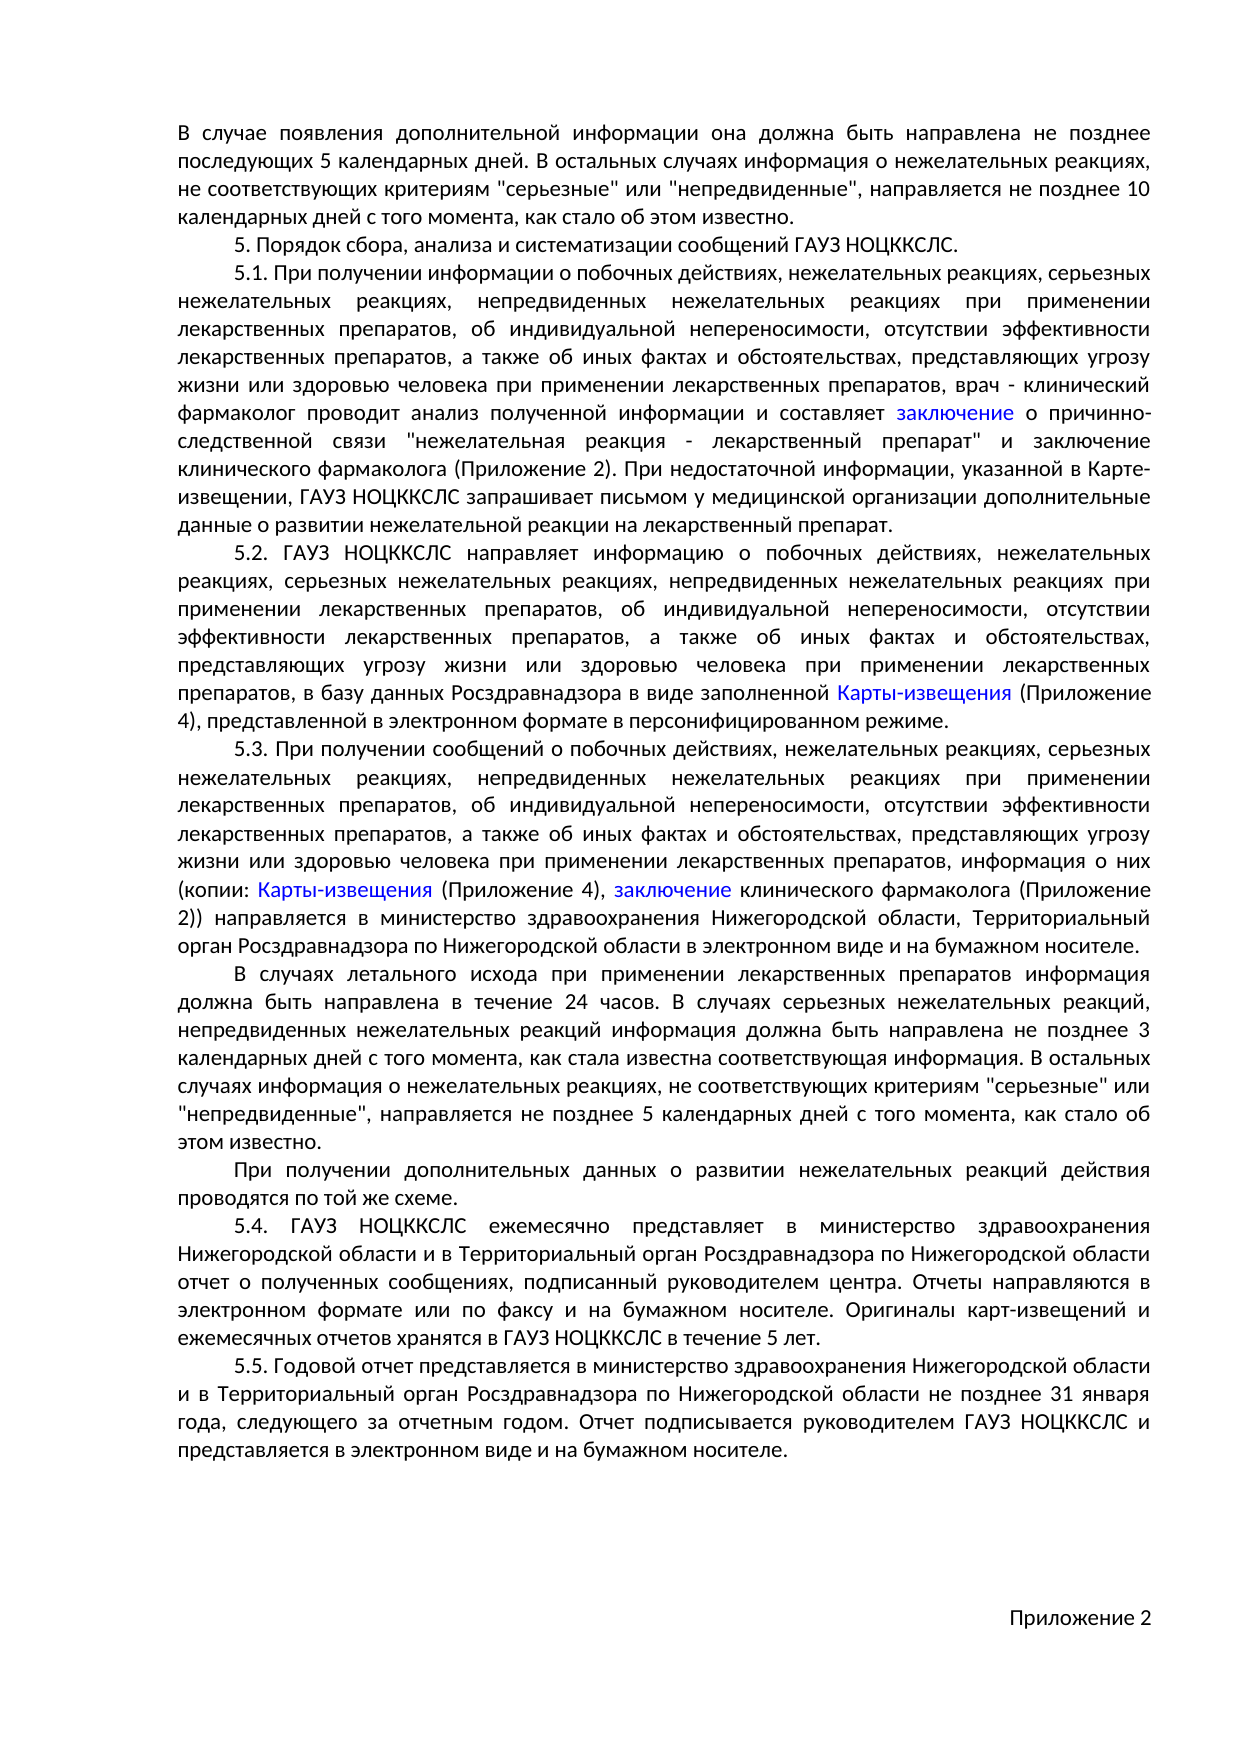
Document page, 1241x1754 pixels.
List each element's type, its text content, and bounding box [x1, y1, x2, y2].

text При получении дополнительных данных о развитии нежелательных реакций действия проводятся по той же схеме. [177, 1155, 1152, 1211]
text 5.5. Годовой отчет представляется в министерство здравоохранения Нижегородской области и в Территориальный орган Росздравнадзора по Нижегородской области не позднее 31 января года, следующего за отчетным годом. Отчет подписывается руководителем ГАУЗ НОЦККСЛС и представляется в электронном виде и на бумажном носителе. [177, 1351, 1152, 1463]
text 5.4. ГАУЗ НОЦККСЛС ежемесячно представляет в министерство здравоохранения Нижегородской области и в Территориальный орган Росздравнадзора по Нижегородской области отчет о полученных сообщениях, подписанный руководителем центра. Отчеты направляются в электронном формате или по факсу и на бумажном носителе. Оригиналы карт-извещений и ежемесячных отчетов хранятся в ГАУЗ НОЦККСЛС в течение 5 лет. [177, 1211, 1152, 1351]
text 5.1. При получении информации о побочных действиях, нежелательных реакциях, серьезных нежелательных реакциях, непредвиденных нежелательных реакциях при применении лекарственных препаратов, об индивидуальной непереносимости, отсутствии эффективности лекарственных препаратов, а также об иных фактах и обстоятельствах, представляющих угрозу жизни или здоровью человека при применении лекарственных препаратов, врач - клинический фармаколог проводит анализ полученной информации и составляет заключение о причинно-следственной связи "нежелательная реакция - лекарственный препарат" и заключение клинического фармаколога (Приложение 2). При недостаточной информации, указанной в Карте-извещении, ГАУЗ НОЦККСЛС запрашивает письмом у медицинской организации дополнительные данные о развитии нежелательной реакции на лекарственный препарат. [177, 258, 1152, 538]
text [177, 118, 1152, 230]
text 5. Порядок сбора, анализа и систематизации сообщений ГАУЗ НОЦККСЛС. [177, 230, 1152, 258]
text 5.3. При получении сообщений о побочных действиях, нежелательных реакциях, серьезных нежелательных реакциях, непредвиденных нежелательных реакциях при применении лекарственных препаратов, об индивидуальной непереносимости, отсутствии эффективности лекарственных препаратов, а также об иных фактах и обстоятельствах, представляющих угрозу жизни или здоровью человека при применении лекарственных препаратов, информация о них (копии: Карты-извещения (Приложение 4), заключение клинического фармаколога (Приложение 2)) направляется в министерство здравоохранения Нижегородской области, Территориальный орган Росздравнадзора по Нижегородской области в электронном виде и на бумажном носителе. [177, 734, 1152, 959]
text В случаях летального исхода при применении лекарственных препаратов информация должна быть направлена в течение 24 часов. В случаях серьезных нежелательных реакций, непредвиденных нежелательных реакций информация должна быть направлена не позднее 3 календарных дней с того момента, как стала известна соответствующая информация. В остальных случаях информация о нежелательных реакциях, не соответствующих критериям "серьезные" или "непредвиденные", направляется не позднее 5 календарных дней с того момента, как стало об этом известно. [177, 959, 1152, 1155]
text 5.2. ГАУЗ НОЦККСЛС направляет информацию о побочных действиях, нежелательных реакциях, серьезных нежелательных реакциях, непредвиденных нежелательных реакциях при применении лекарственных препаратов, об индивидуальной непереносимости, отсутствии эффективности лекарственных препаратов, а также об иных фактах и обстоятельствах, представляющих угрозу жизни или здоровью человека при применении лекарственных препаратов, в базу данных Росздравнадзора в виде заполненной Карты-извещения (Приложение 4), представленной в электронном формате в персонифицированном режиме. [177, 538, 1152, 734]
text Приложение 2 [177, 1603, 1152, 1631]
